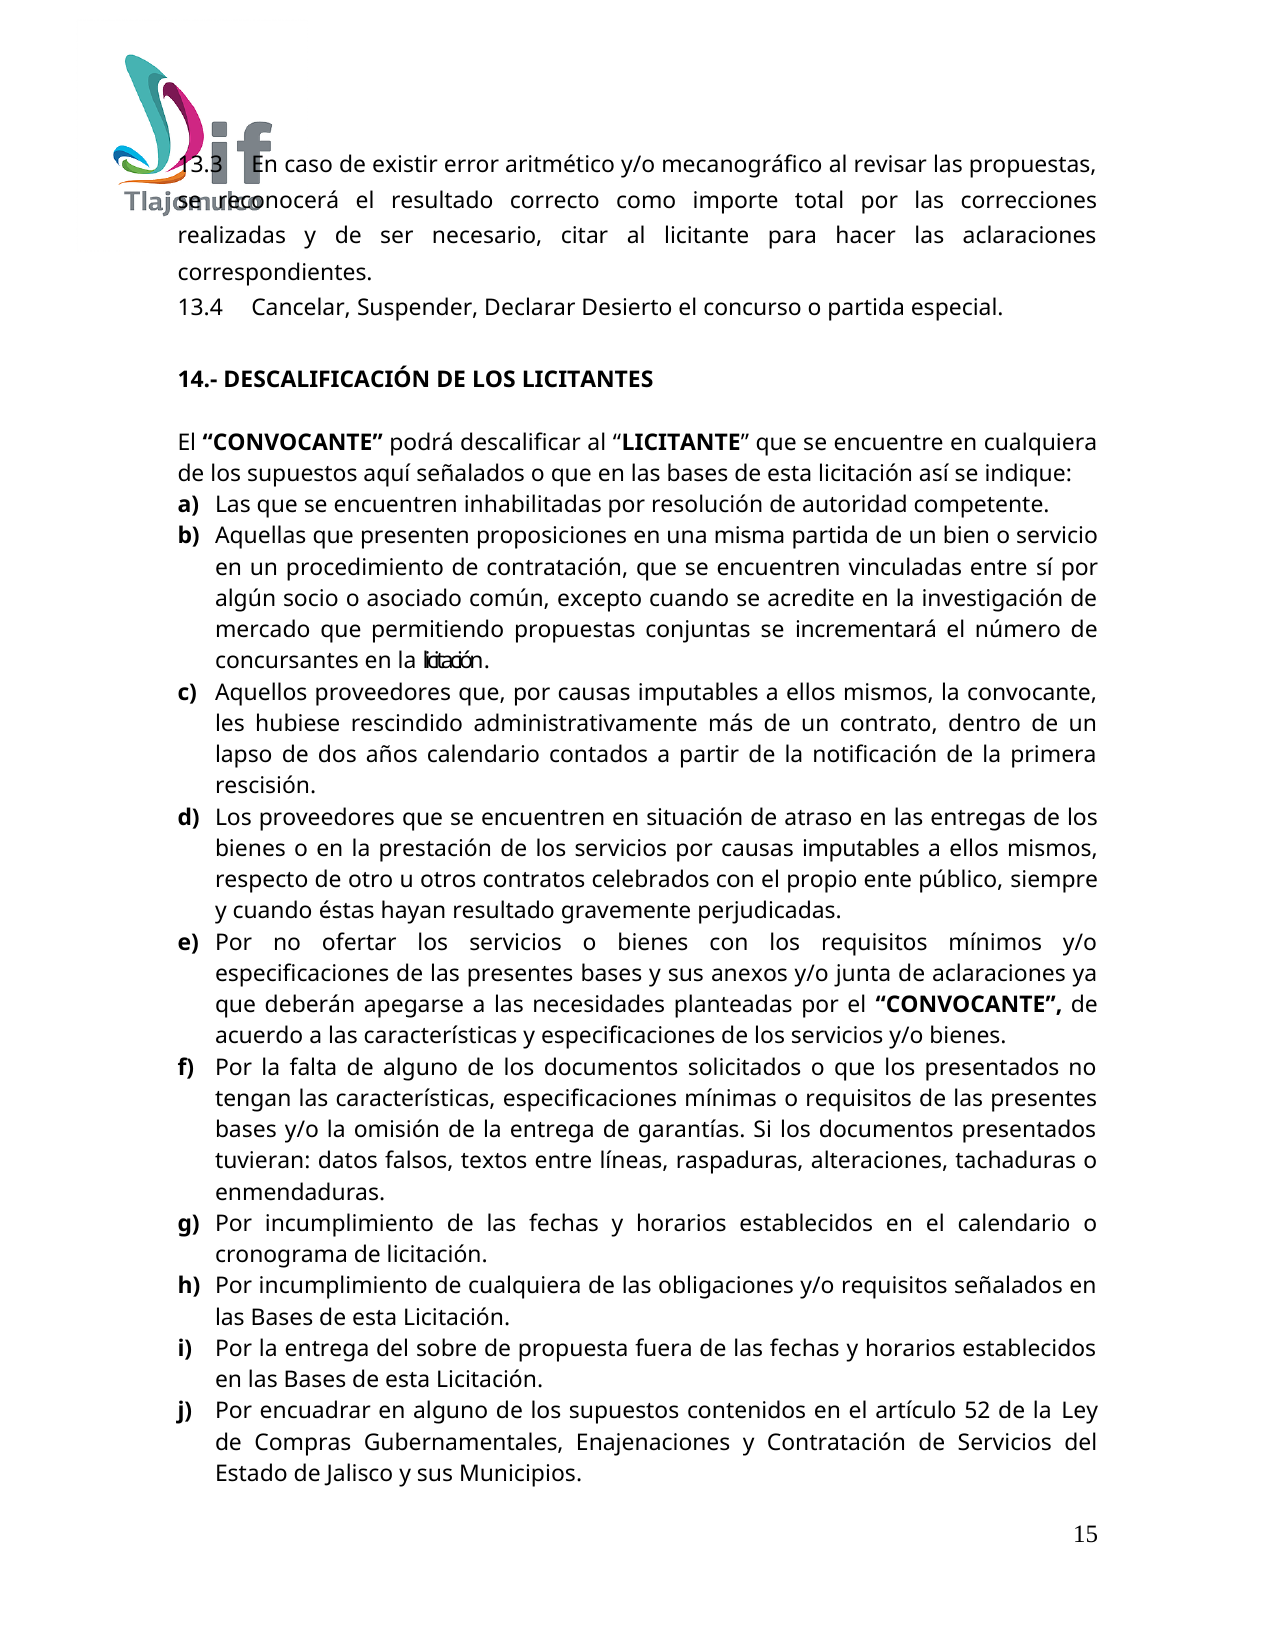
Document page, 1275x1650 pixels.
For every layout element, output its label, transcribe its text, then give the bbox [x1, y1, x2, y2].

list Los proveedores que se encuentren en situación de atraso en las entregas de los bienes o en la prestación de los servicios por causas imputables a ellos mismos, respecto de otro u otros contratos celebrados con el propio ente público, siempre y cuando éstas hayan resultado gravemente perjudicadas. [177, 801, 1098, 926]
list Por encuadrar en alguno de los supuestos contenidos en el artículo 52 de la Ley de Compras Gubernamentales, Enajenaciones y Contratación de Servicios del Estado de Jalisco y sus Municipios. [177, 1394, 1098, 1488]
text 13.3 En caso de existir error aritmético y/o mecanográfico al revisar las propuestas, se reconocerá el resultado correcto como importe total por las correcciones realizadas y de ser necesario, citar al licitante para hacer las aclaraciones correspondientes. [177, 148, 1098, 287]
list Aquellas que presenten proposiciones en una misma partida de un bien o servicio en un procedimiento de contratación, que se encuentren vinculadas entre sí por algún socio o asociado común, excepto cuando se acredite en la investigación de mercado que permitiendo propuestas conjuntas se incrementará el número de concursantes en la licitación. [177, 519, 1098, 676]
list Por la falta de alguno de los documentos solicitados o que los presentados no tengan las características, especificaciones mínimas o requisitos de las presentes bases y/o la omisión de la entrega de garantías. Si los documentos presentados tuvieran: datos falsos, textos entre líneas, raspaduras, alteraciones, tachaduras o enmendaduras. [177, 1051, 1098, 1207]
picture [75, 19, 309, 252]
list Por incumplimiento de cualquiera de las obligaciones y/o requisitos señalados en las Bases de esta Licitación. [177, 1269, 1098, 1332]
list Por no ofertar los servicios o bienes con los requisitos mínimos y/o especificaciones de las presentes bases y sus anexos y/o junta de aclaraciones ya que deberán apegarse a las necesidades planteadas por el “CONVOCANTE”, de acuerdo a las características y especificaciones de los servicios y/o bienes. [177, 926, 1098, 1051]
text 13.4 Cancelar, Suspender, Declarar Desierto el concurso o partida especial. [177, 291, 1098, 323]
list Aquellos proveedores que, por causas imputables a ellos mismos, la convocante, les hubiese rescindido administrativamente más de un contrato, dentro de un lapso de dos años calendario contados a partir de la notificación de la primera rescisión. [177, 676, 1098, 801]
list Las que se encuentren inhabilitadas por resolución de autoridad competente. [177, 488, 1098, 519]
text El “CONVOCANTE” podrá descalificar al “LICITANTE” que se encuentre en cualquiera de los supuestos aquí señalados o que en las bases de esta licitación así se indique: [177, 426, 1098, 488]
text 14.- DESCALIFICACIÓN DE LOS LICITANTES [177, 363, 1098, 394]
list Por la entrega del sobre de propuesta fuera de las fechas y horarios establecidos en las Bases de esta Licitación. [177, 1332, 1098, 1394]
list Por incumplimiento de las fechas y horarios establecidos en el calendario o cronograma de licitación. [177, 1207, 1098, 1269]
